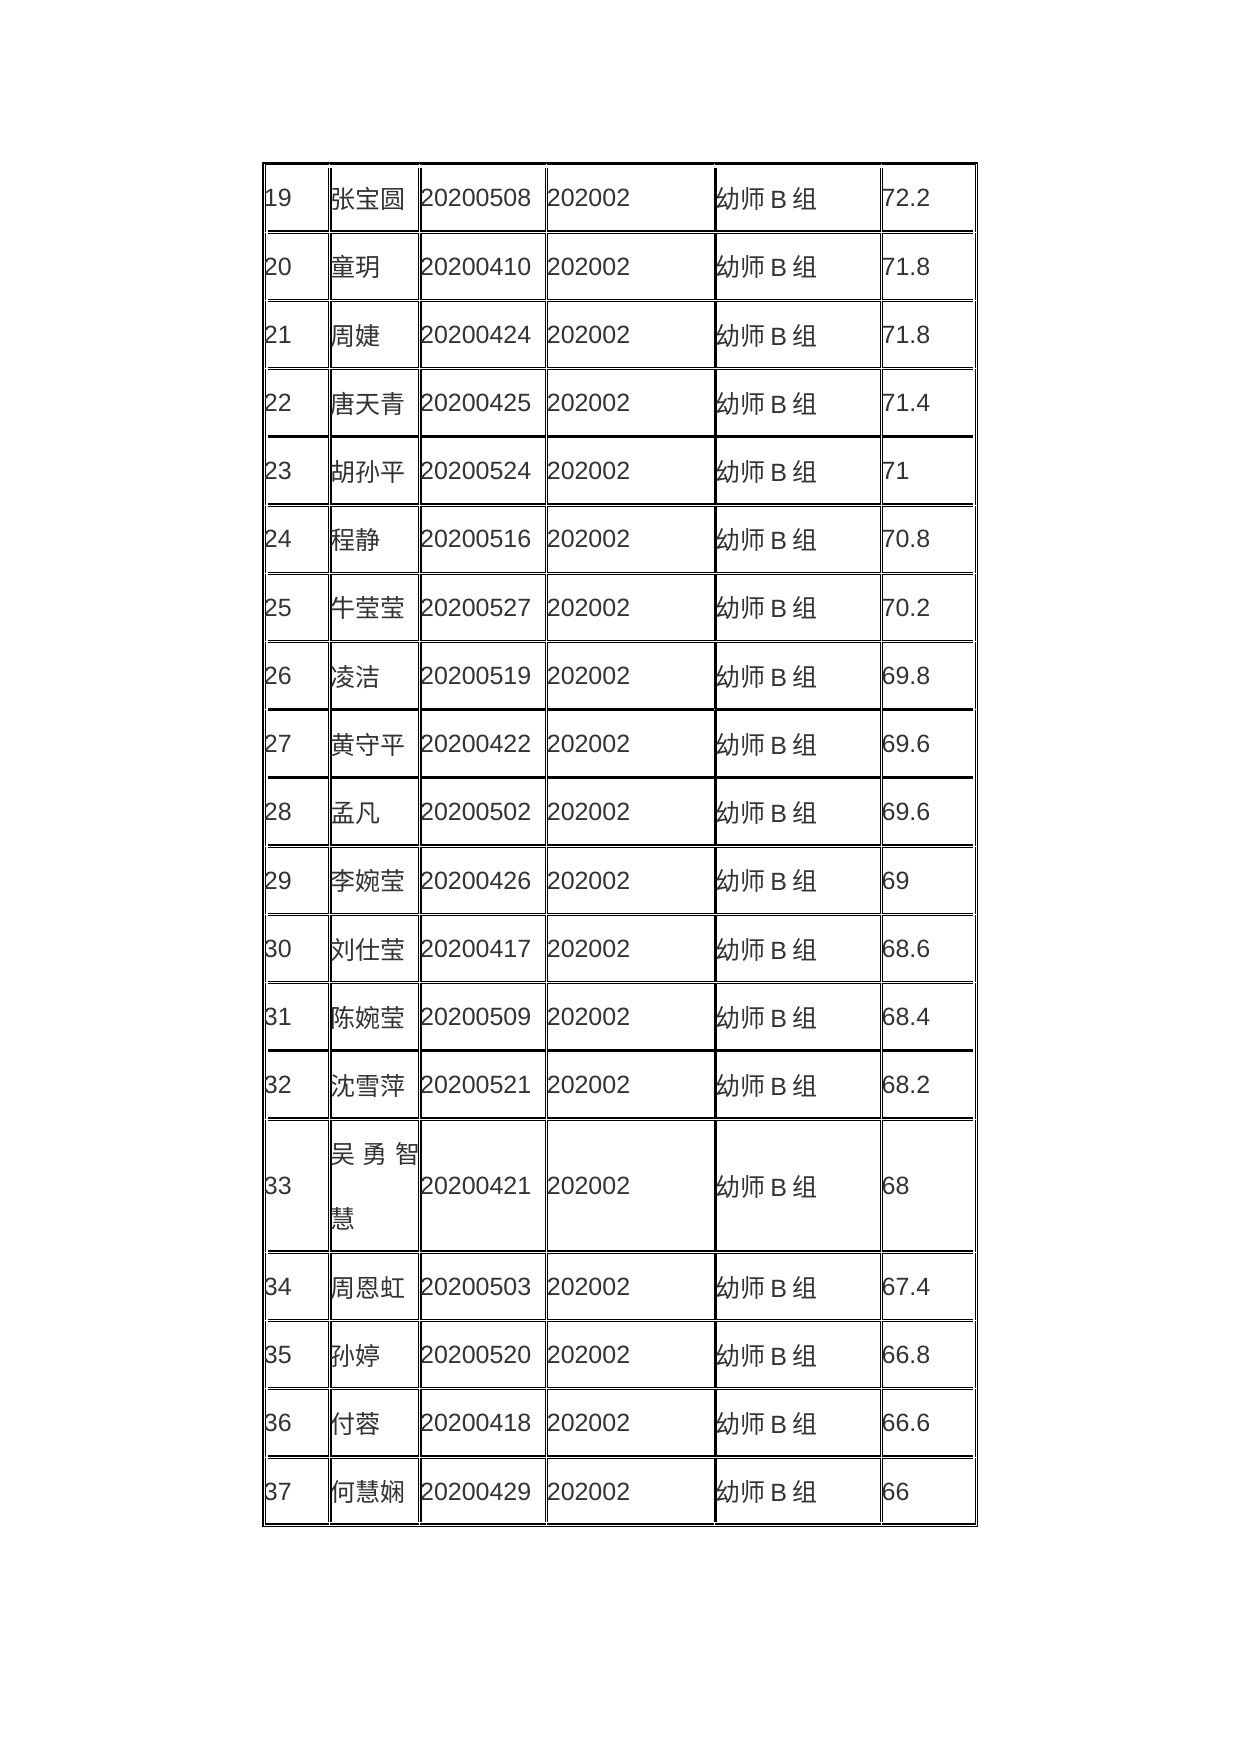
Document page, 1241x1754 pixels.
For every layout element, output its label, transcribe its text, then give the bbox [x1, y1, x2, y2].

table_cell 202002 [547, 164, 715, 230]
table_cell 33 [266, 1117, 328, 1250]
table_cell 27 [264, 708, 328, 776]
table_cell 幼师B组 [717, 643, 880, 708]
table_cell 20200502 [422, 779, 545, 844]
table_cell 何慧娴 [330, 1455, 420, 1523]
table_cell 幼师B组 [717, 1121, 880, 1250]
table_cell 71 [883, 435, 975, 503]
table_cell 68.2 [883, 1049, 975, 1117]
table_cell 202002 [548, 1322, 714, 1387]
table_cell 202002 [548, 507, 714, 571]
table_cell 20200524 [422, 438, 545, 503]
table_cell 20200417 [422, 916, 545, 981]
table_cell 幼师B组 [717, 848, 880, 912]
table_cell 周婕 [332, 302, 418, 367]
table_cell 71.4 [881, 367, 976, 435]
table_cell 20200521 [422, 1052, 545, 1117]
table_cell 28 [266, 776, 328, 844]
table_cell 202002 [548, 438, 714, 503]
table_cell 幼师B组 [717, 370, 880, 435]
table_cell 幼师B组 [717, 984, 880, 1049]
table_cell 张宝圆 [330, 164, 420, 230]
table_cell 202002 [548, 779, 714, 844]
table_cell 幼师B组 [717, 575, 880, 639]
table_cell 29 [266, 844, 328, 912]
table_cell 202002 [548, 1390, 714, 1455]
table_cell 32 [266, 1049, 328, 1117]
table_cell 幼师B组 [717, 779, 880, 844]
table_cell 20200422 [422, 711, 545, 776]
table_cell 66.8 [881, 1319, 976, 1387]
table_cell 20200426 [422, 848, 545, 912]
table_cell 幼师B组 [717, 1052, 880, 1117]
table_cell 幼师B组 [717, 916, 880, 981]
table_cell 幼师B组 [717, 438, 880, 503]
table_cell 70.2 [883, 571, 975, 639]
table_cell 202002 [548, 916, 714, 981]
table_cell 幼师B组 [717, 507, 880, 571]
table_cell 66 [881, 1455, 975, 1523]
table_cell 20200519 [422, 643, 545, 708]
table_cell 25 [266, 571, 328, 639]
table_cell 31 [264, 981, 330, 1049]
table_cell 20200429 [420, 1459, 547, 1523]
table_cell 唐天青 [332, 370, 418, 435]
table_cell 吴勇智慧 [332, 1121, 418, 1250]
table_cell 付蓉 [332, 1390, 418, 1455]
table_cell 202002 [548, 302, 714, 367]
table_cell 202002 [548, 370, 714, 435]
table_cell 202002 [548, 848, 714, 912]
table_cell 沈雪萍 [332, 1052, 418, 1117]
table_cell 202002 [548, 1254, 714, 1319]
table_cell 20200418 [422, 1390, 545, 1455]
table_cell 202002 [547, 1459, 715, 1523]
table_cell 牛莹莹 [332, 575, 418, 639]
table_cell 202002 [548, 984, 714, 1049]
table_cell 71.8 [883, 299, 975, 367]
table_cell 69 [883, 844, 975, 912]
table_cell 202002 [548, 1052, 714, 1117]
table_cell 23 [266, 435, 328, 503]
table_cell 20200503 [422, 1254, 545, 1319]
table_cell 35 [264, 1319, 330, 1387]
table_cell 68.4 [881, 981, 976, 1049]
table_cell 68.6 [883, 913, 975, 981]
table_cell 202002 [548, 234, 714, 298]
table_cell 20200410 [422, 234, 545, 298]
table_cell 67.4 [883, 1250, 975, 1319]
table_cell 69.8 [883, 640, 975, 708]
table_cell 幼师B组 [717, 1322, 880, 1387]
table_cell 71.8 [883, 230, 975, 298]
table_cell 26 [266, 640, 328, 708]
table_cell 幼师B组 [717, 1254, 880, 1319]
table_cell 李婉莹 [332, 848, 418, 912]
table_cell 21 [266, 299, 328, 367]
table_cell 20200516 [422, 507, 545, 571]
table_cell 202002 [548, 643, 714, 708]
table_cell 20200509 [422, 984, 545, 1049]
table_cell 孙婷 [332, 1322, 418, 1387]
table_cell 20200424 [422, 302, 545, 367]
table_cell 周恩虹 [332, 1254, 418, 1319]
table_cell 幼师B组 [715, 1459, 881, 1523]
table_cell 69.6 [883, 776, 975, 844]
table_cell 陈婉莹 [332, 984, 418, 1049]
table_cell 20200421 [422, 1121, 545, 1250]
table_cell 72.2 [881, 165, 975, 230]
table_cell 30 [266, 913, 328, 981]
table_cell 20200520 [422, 1322, 545, 1387]
table_cell 202002 [548, 1121, 714, 1250]
table_cell 66.6 [881, 1387, 976, 1455]
table_cell 幼师B组 [715, 165, 881, 230]
table_cell 幼师B组 [717, 1390, 880, 1455]
table_cell 68 [883, 1117, 975, 1250]
table_cell 幼师B组 [717, 711, 880, 776]
table_cell 幼师B组 [717, 302, 880, 367]
table_cell 胡孙平 [332, 438, 418, 503]
table_cell 程静 [332, 507, 418, 571]
table_cell 202002 [548, 575, 714, 639]
table_cell 24 [266, 503, 328, 571]
table_cell 202002 [548, 711, 714, 776]
table_cell 34 [266, 1250, 328, 1319]
table_cell 童玥 [332, 234, 418, 298]
table_cell 孟凡 [332, 779, 418, 844]
table_cell 凌洁 [332, 643, 418, 708]
table_cell 22 [264, 367, 330, 435]
table_cell 70.8 [883, 503, 975, 571]
table_cell 幼师B组 [717, 234, 880, 298]
table_cell 69.6 [883, 708, 976, 776]
table_cell 36 [264, 1387, 330, 1455]
table_cell 20200527 [422, 575, 545, 639]
table_cell 黄守平 [332, 711, 418, 776]
table_cell 19 [266, 164, 330, 230]
table_cell 20200508 [420, 165, 547, 230]
table_cell 20200425 [422, 370, 545, 435]
table_cell 刘仕莹 [332, 916, 418, 981]
table_cell 20 [266, 230, 328, 298]
table_cell 37 [266, 1455, 330, 1523]
